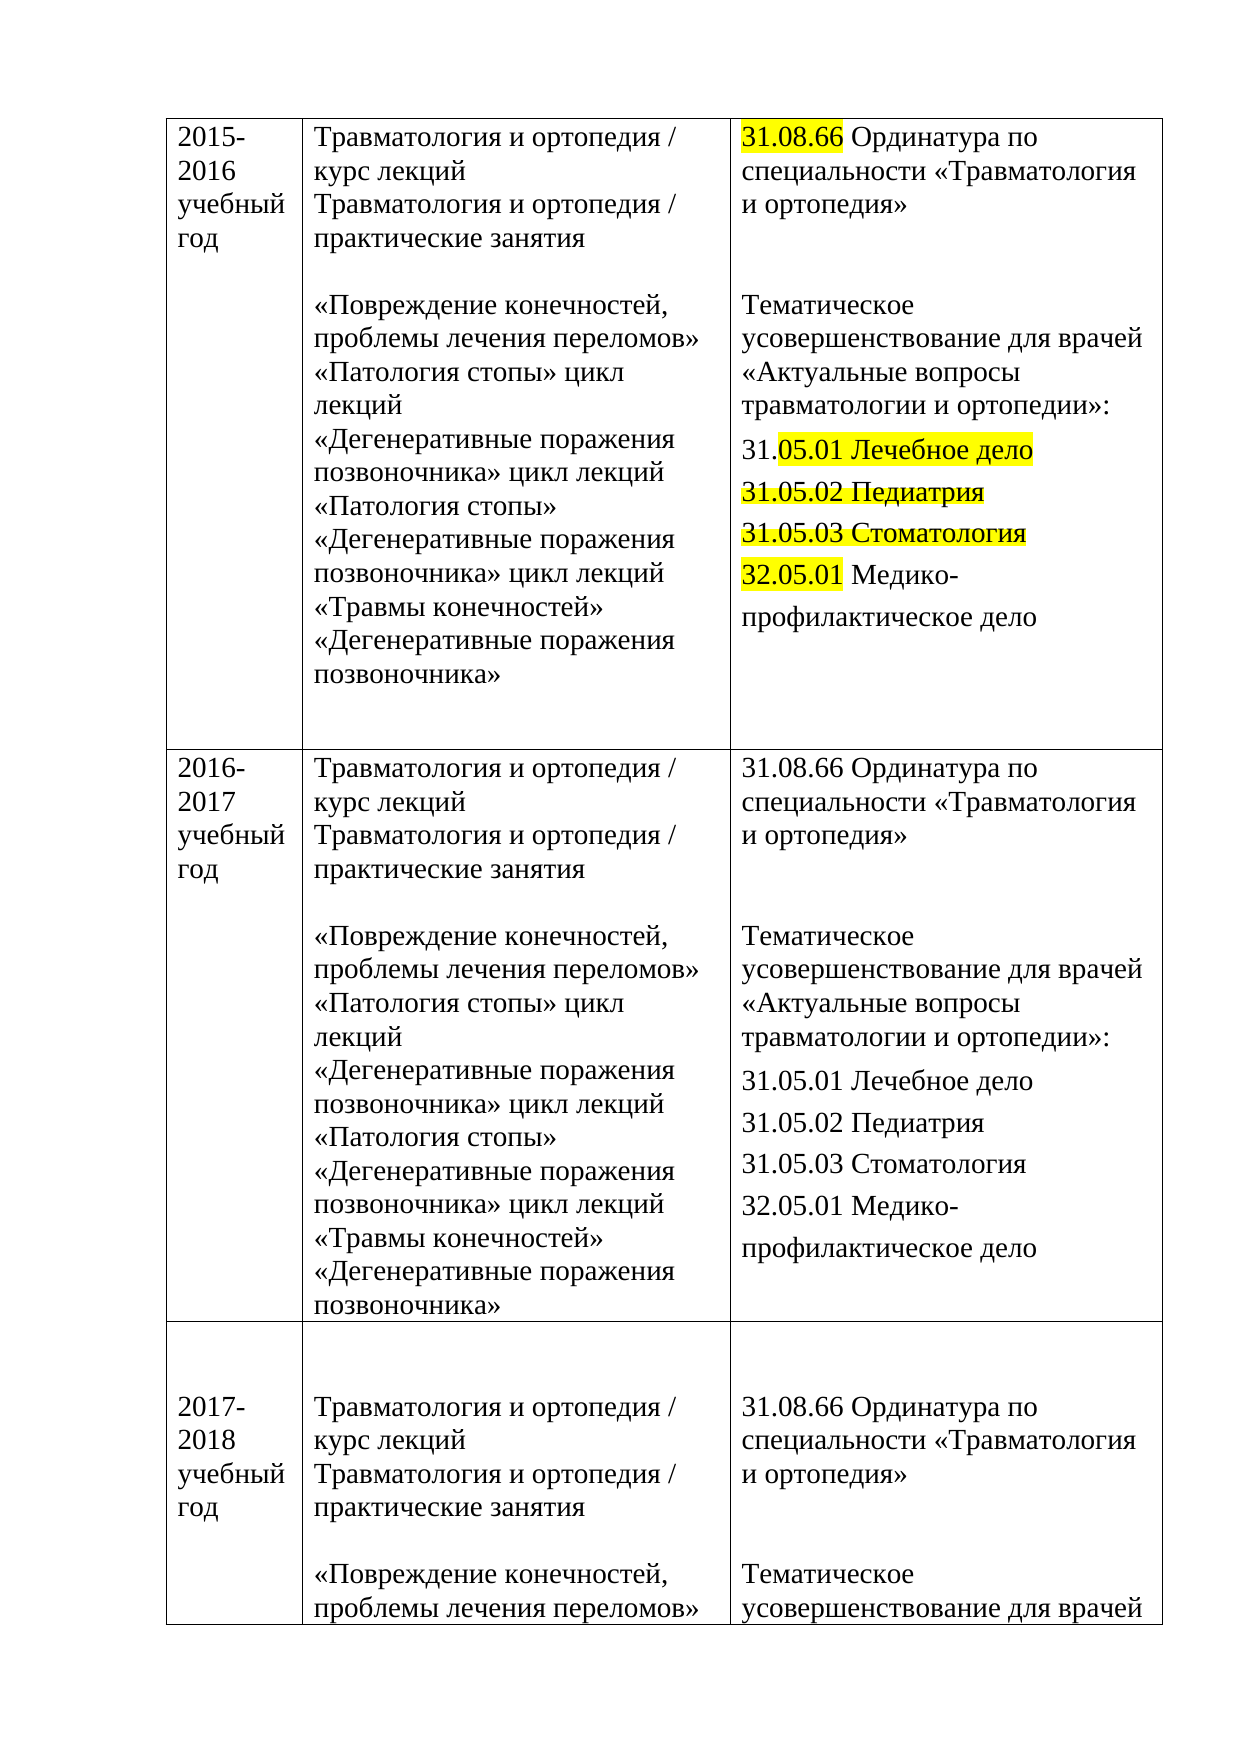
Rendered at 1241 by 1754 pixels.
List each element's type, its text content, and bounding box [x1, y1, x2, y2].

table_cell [731, 1322, 1162, 1623]
table_cell 2016-2017 учебный год [167, 750, 302, 1321]
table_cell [303, 1322, 730, 1623]
table_cell 2015-2016 учебный год [167, 119, 302, 749]
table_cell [167, 1322, 302, 1623]
